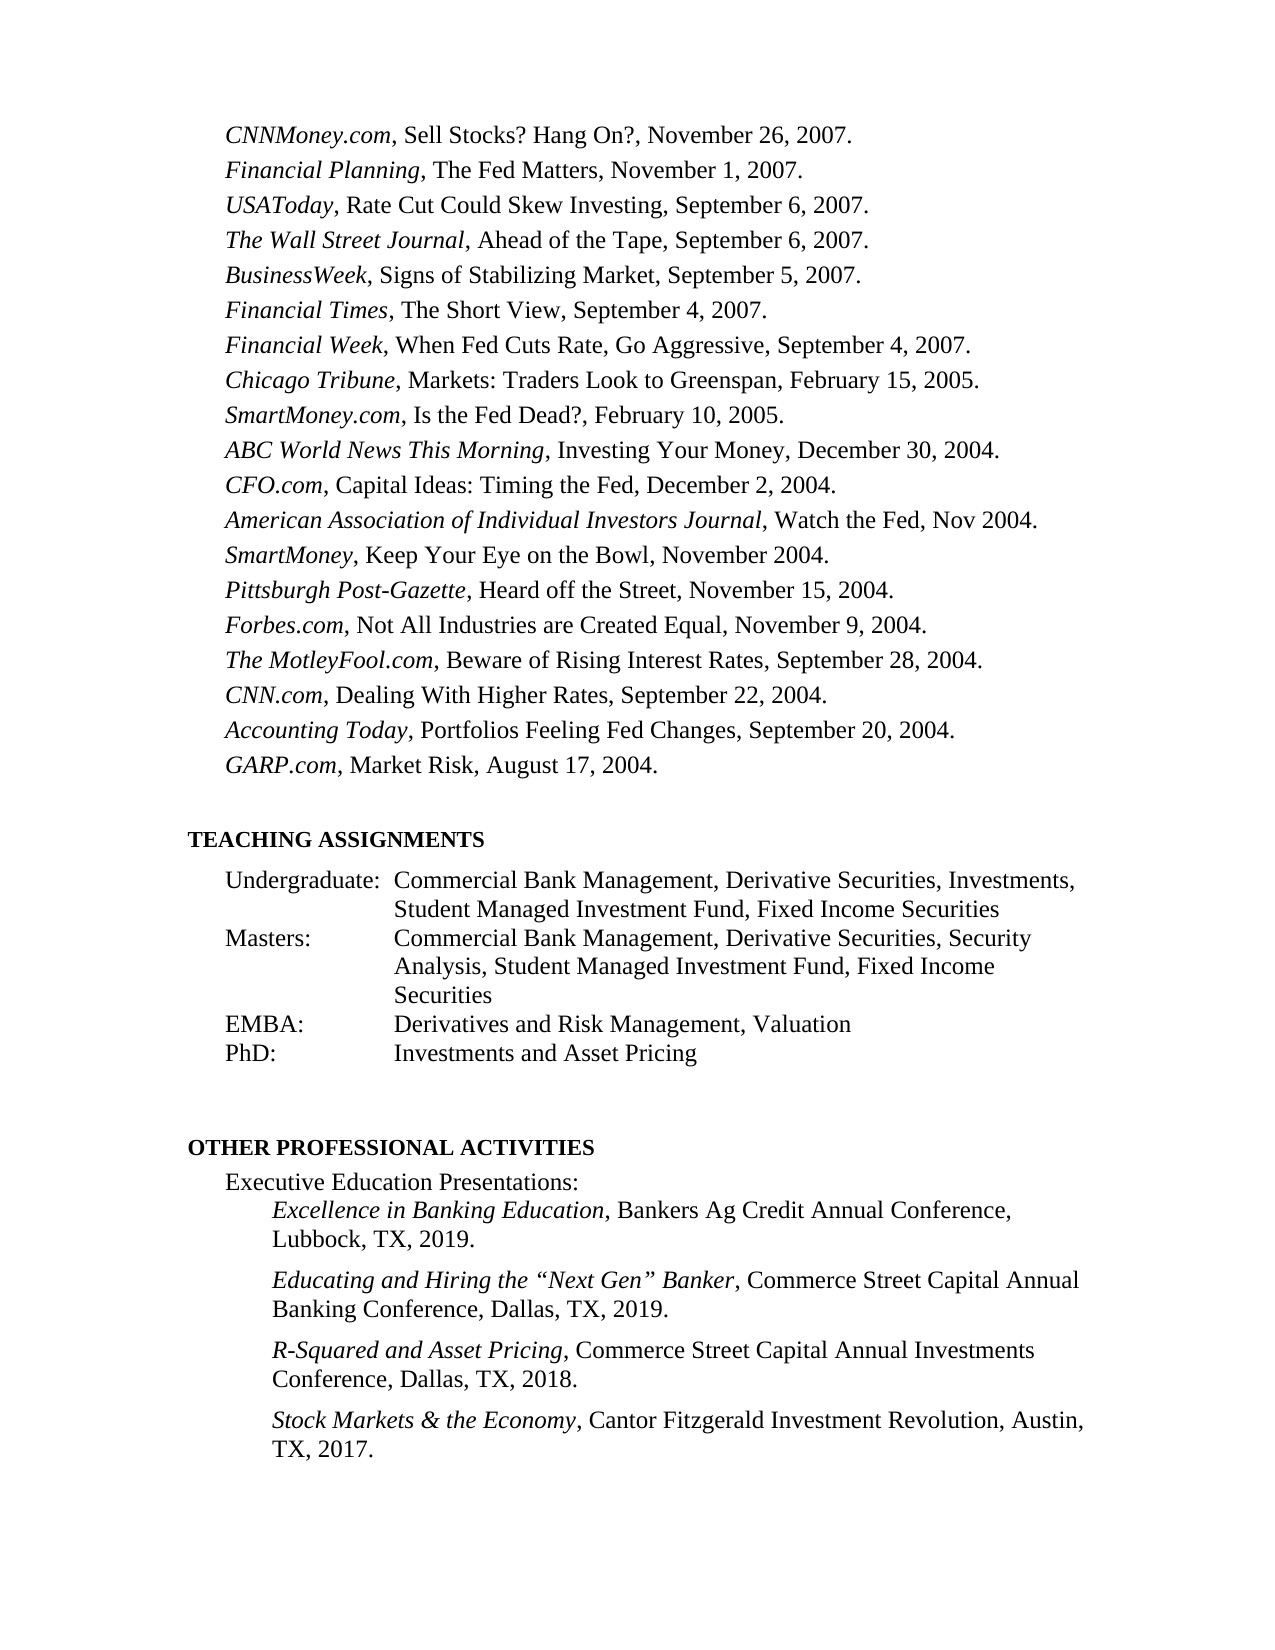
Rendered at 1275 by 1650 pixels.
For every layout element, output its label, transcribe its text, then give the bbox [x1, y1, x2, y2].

text BusinessWeek, Signs of Stabilizing Market, September 5, 2007. [187, 260, 1087, 289]
text Financial Times, The Short View, September 4, 2007. [187, 295, 1087, 324]
text GARP.com, Market Risk, August 17, 2004. [187, 750, 1087, 779]
text TEACHING ASSIGNMENTS [187, 826, 1087, 853]
text Forbes.com, Not All Industries are Created Equal, November 9, 2004. [187, 610, 1087, 639]
text SmartMoney.com, Is the Fed Dead?, February 10, 2005. [187, 400, 1087, 429]
text Chicago Tribune, Markets: Traders Look to Greenspan, February 15, 2005. [187, 365, 1087, 394]
text Educating and Hiring the “Next Gen” Banker, Commerce Street Capital Annual Banking Conference, Dallas, TX, 2019. [272, 1265, 1087, 1323]
text EMBA: Derivatives and Risk Management, Valuation [225, 1009, 1087, 1038]
text PhD: Investments and Asset Pricing [225, 1038, 1087, 1066]
text Executive Education Presentations: [225, 1167, 1087, 1195]
text CFO.com, Capital Ideas: Timing the Fed, December 2, 2004. [187, 470, 1087, 499]
text Accounting Today, Portfolios Feeling Fed Changes, September 20, 2004. [187, 715, 1087, 744]
text Stock Markets & the Economy, Cantor Fitzgerald Investment Revolution, Austin, TX, 2017. [272, 1405, 1087, 1463]
text Masters: Commercial Bank Management, Derivative Securities, Security Analysis, Student Managed Investment Fund, Fixed Income Securities [225, 923, 1087, 1009]
text Financial Week, When Fed Cuts Rate, Go Aggressive, September 4, 2007. [187, 330, 1087, 359]
text Excellence in Banking Education, Bankers Ag Credit Annual Conference, Lubbock, TX, 2019. [272, 1195, 1087, 1253]
text CNNMoney.com, Sell Stocks? Hang On?, November 26, 2007. [187, 120, 1087, 149]
text CNN.com, Dealing With Higher Rates, September 22, 2004. [187, 680, 1087, 709]
text Financial Planning, The Fed Matters, November 1, 2007. [187, 155, 1087, 184]
text ABC World News This Morning, Investing Your Money, December 30, 2004. [187, 435, 1087, 464]
text Undergraduate: Commercial Bank Management, Derivative Securities, Investments, Student Managed Investment Fund, Fixed Income Securities [225, 865, 1087, 923]
text R-Squared and Asset Pricing, Commerce Street Capital Annual Investments Conference, Dallas, TX, 2018. [272, 1335, 1087, 1393]
text USAToday, Rate Cut Could Skew Investing, September 6, 2007. [187, 190, 1087, 219]
text OTHER PROFESSIONAL ACTIVITIES [187, 1134, 1087, 1160]
text SmartMoney, Keep Your Eye on the Bowl, November 2004. [187, 540, 1087, 569]
text The Wall Street Journal, Ahead of the Tape, September 6, 2007. [187, 225, 1087, 254]
text Pittsburgh Post-Gazette, Heard off the Street, November 15, 2004. [187, 575, 1087, 604]
text The MotleyFool.com, Beware of Rising Interest Rates, September 28, 2004. [187, 645, 1087, 674]
text American Association of Individual Investors Journal, Watch the Fed, Nov 2004. [187, 505, 1087, 534]
